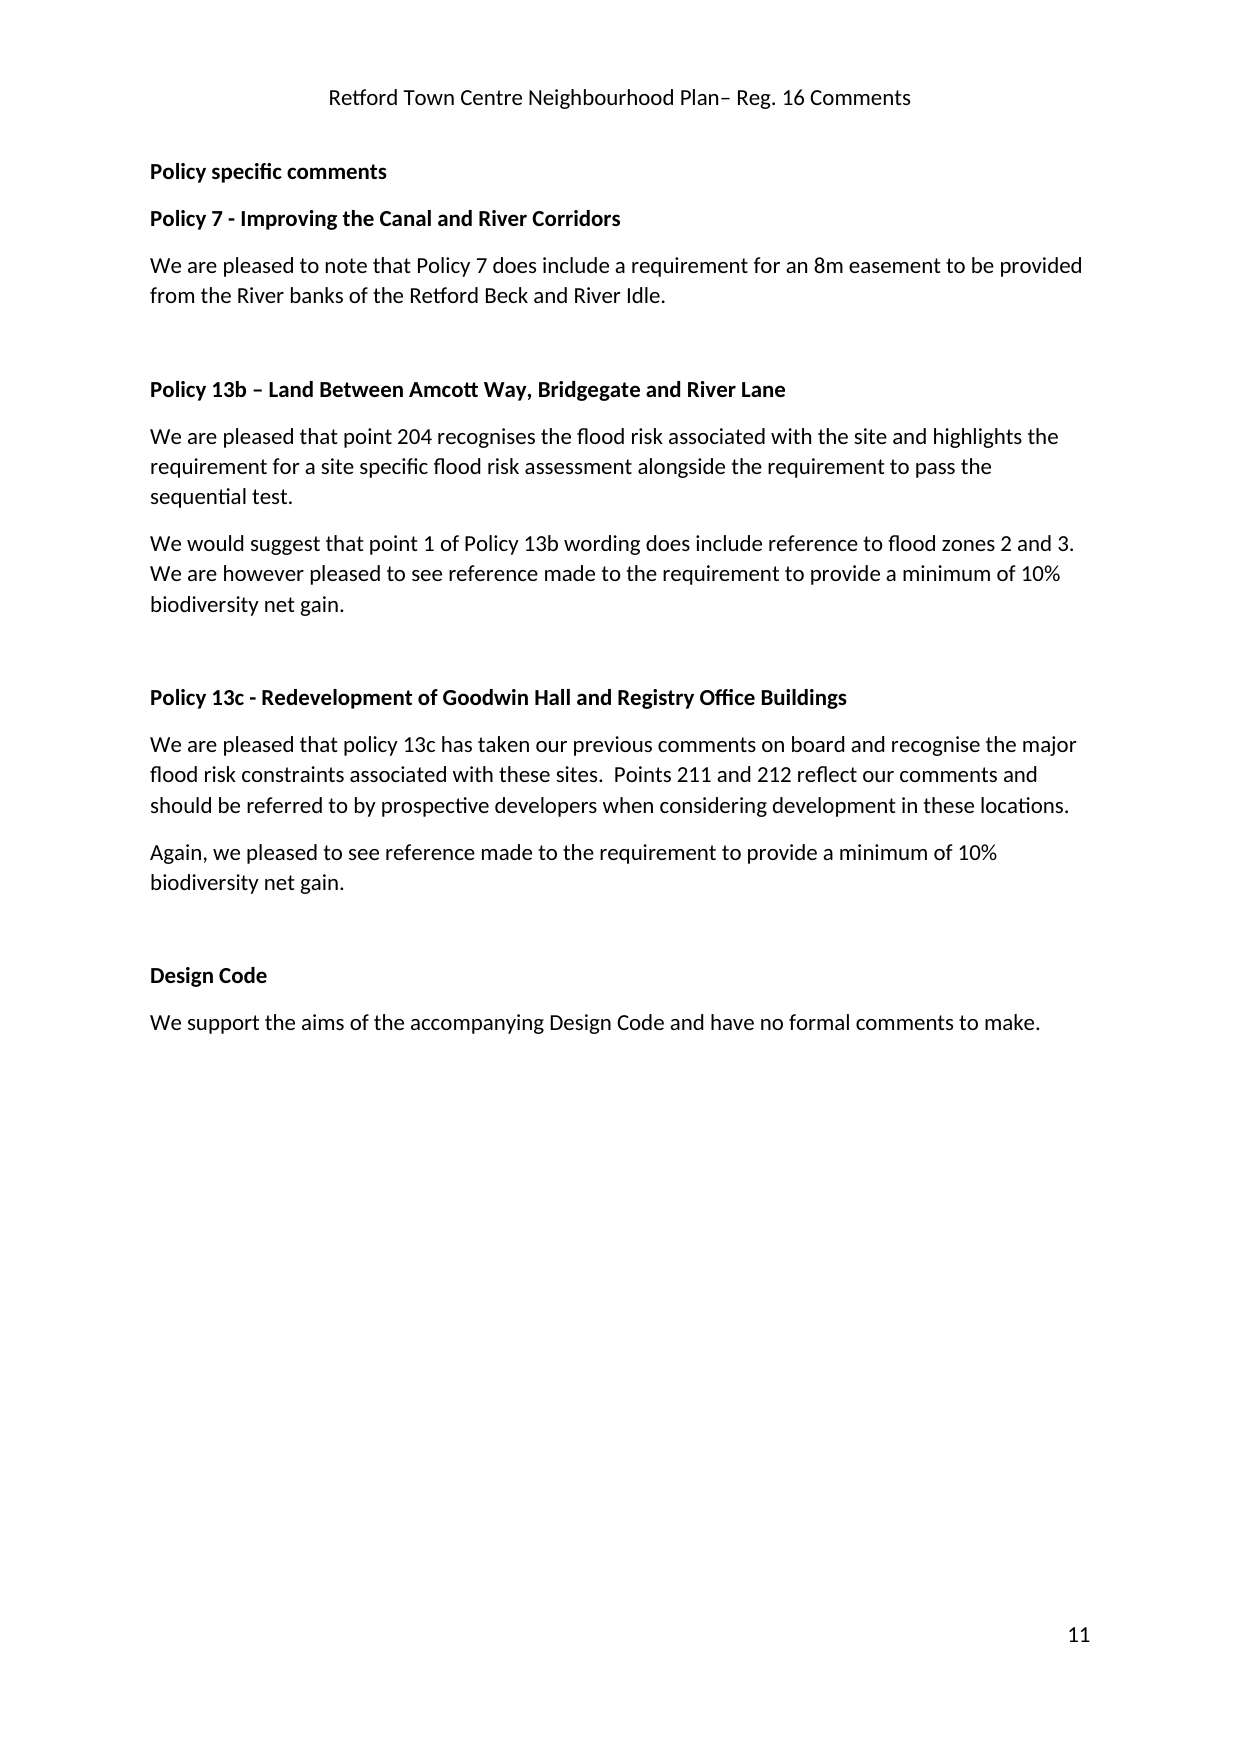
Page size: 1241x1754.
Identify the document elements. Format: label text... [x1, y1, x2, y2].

text We are pleased that point 204 recognises the flood risk associated with the site and highlights the requirement for a site specific flood risk assessment alongside the requirement to pass the sequential test. [150, 422, 1090, 511]
text Design Code [150, 962, 1090, 990]
text We are pleased to note that Policy 7 does include a requirement for an 8m easement to be provided from the River banks of the Retford Beck and River Idle. [150, 251, 1090, 309]
text Policy 13b – Land Between Amcott Way, Bridgegate and River Lane [150, 375, 1090, 403]
text Policy 7 - Improving the Canal and River Corridors [150, 204, 1090, 232]
text We would suggest that point 1 of Policy 13b wording does include reference to flood zones 2 and 3. We are however pleased to see reference made to the requirement to provide a minimum of 10% biodiversity net gain. [150, 529, 1090, 618]
text We are pleased that policy 13c has taken our previous comments on board and recognise the major flood risk constraints associated with these sites. Points 211 and 212 reflect our comments and should be referred to by prospective developers when considering development in these locations. [150, 730, 1090, 819]
text Policy 13c - Redevelopment of Goodwin Hall and Registry Office Buildings [150, 683, 1090, 712]
text Again, we pleased to see reference made to the requirement to provide a minimum of 10% biodiversity net gain. [150, 838, 1090, 896]
text Policy specific comments [150, 157, 1090, 186]
text We support the aims of the accompanying Design Code and have no formal comments to make. [150, 1008, 1090, 1037]
